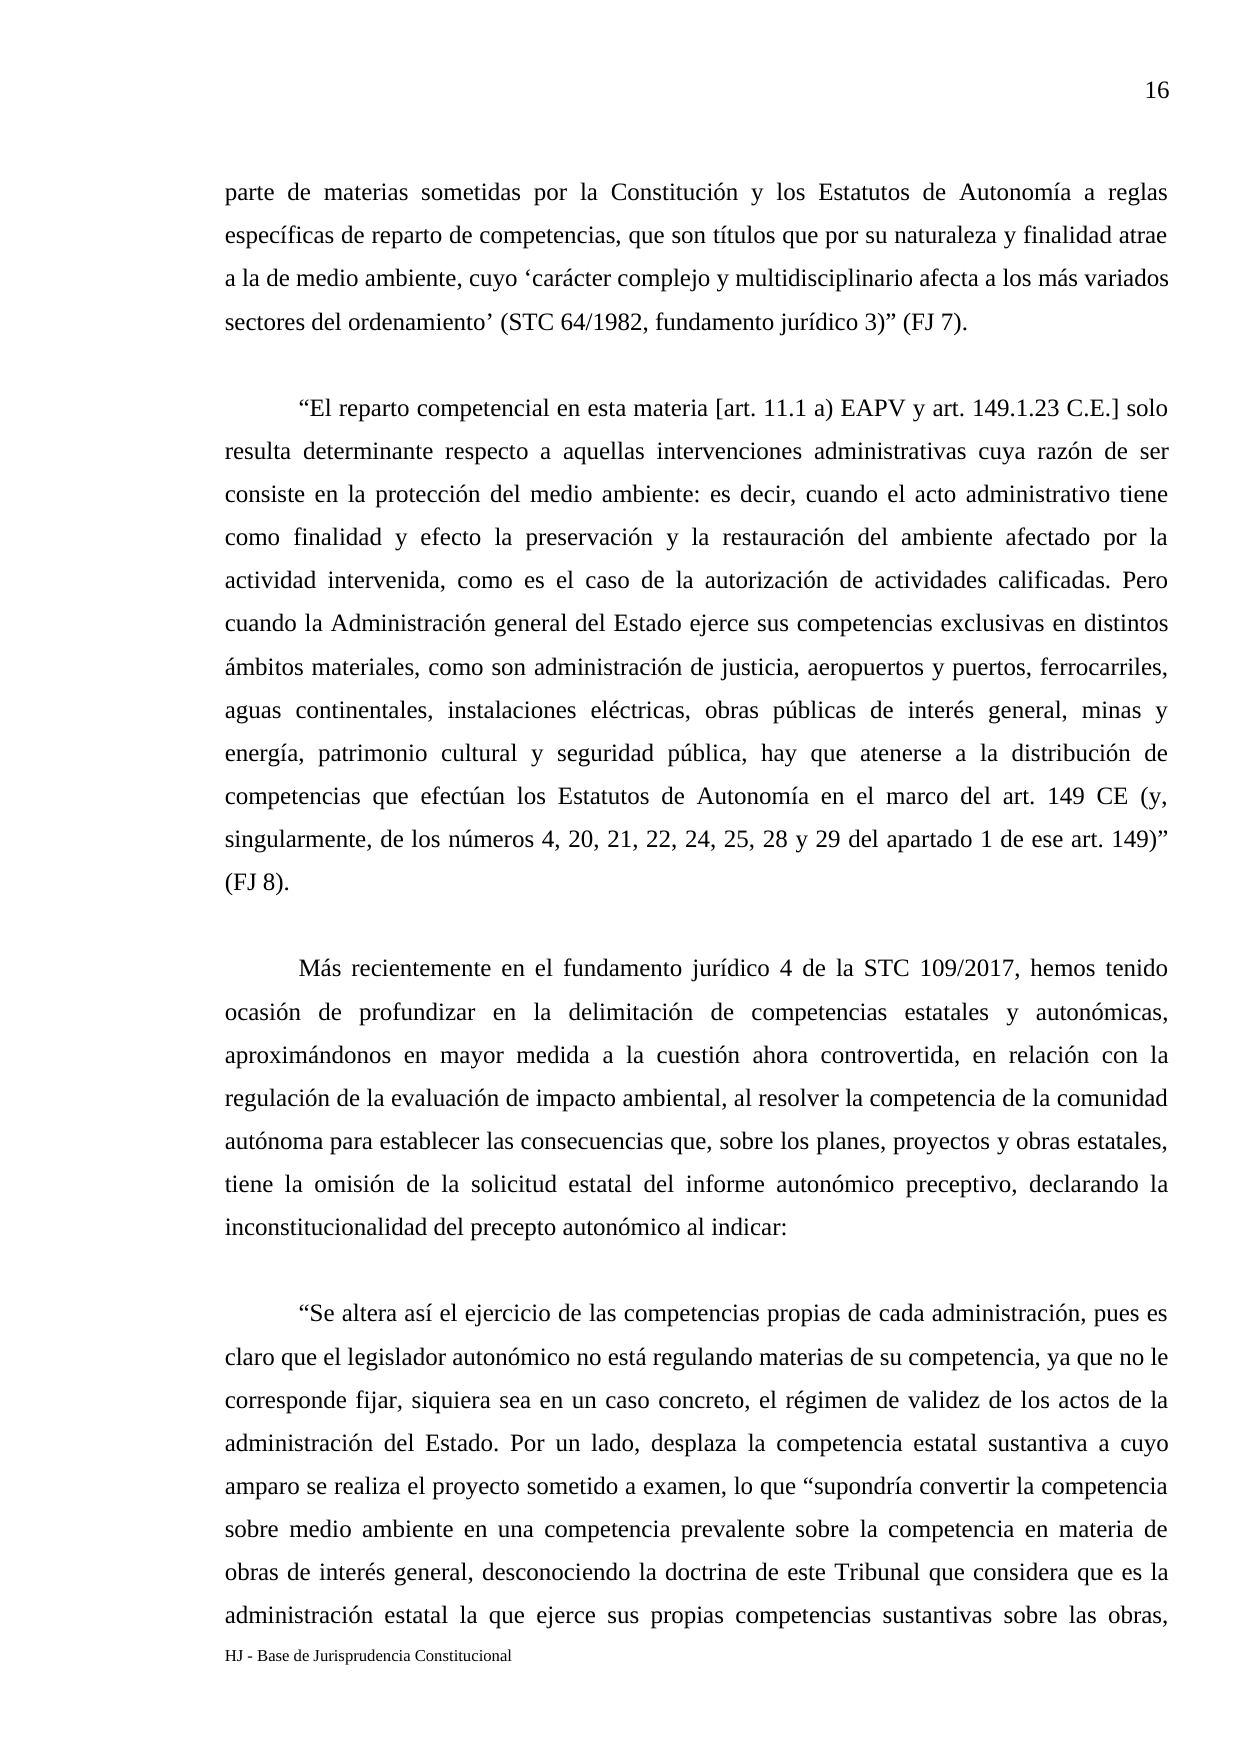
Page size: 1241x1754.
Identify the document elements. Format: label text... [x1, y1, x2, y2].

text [224, 1298, 1169, 1629]
text “El reparto competencial en esta materia [art. 11.1 a) EAPV y art. 149.1.23 C.E.] solo resulta determinante respecto a aquellas intervenciones administrativas cuya razón de ser consiste en la protección del medio ambiente: es decir, cuando el acto administrativo tiene como finalidad y efecto la preservación y la restauración del ambiente afectado por la actividad intervenida, como es el caso de la autorización de actividades calificadas. Pero cuando la Administración general del Estado ejerce sus competencias exclusivas en distintos ámbitos materiales, como son administración de justicia, aeropuertos y puertos, ferrocarriles, aguas continentales, instalaciones eléctricas, obras públicas de interés general, minas y energía, patrimonio cultural y seguridad pública, hay que atenerse a la distribución de competencias que efectúan los Estatutos de Autonomía en el marco del art. 149 CE (y, singularmente, de los números 4, 20, 21, 22, 24, 25, 28 y 29 del apartado 1 de ese art. 149)” (FJ 8). [224, 393, 1169, 896]
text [224, 177, 1169, 335]
text Más recientemente en el fundamento jurídico 4 de la STC 109/2017, hemos tenido ocasión de profundizar en la delimitación de competencias estatales y autonómicas, aproximándonos en mayor medida a la cuestión ahora controvertida, en relación con la regulación de la evaluación de impacto ambiental, al resolver la competencia de la comunidad autónoma para establecer las consecuencias que, sobre los planes, proyectos y obras estatales, tiene la omisión de la solicitud estatal del informe autonómico preceptivo, declarando la inconstitucionalidad del precepto autonómico al indicar: [224, 953, 1169, 1241]
